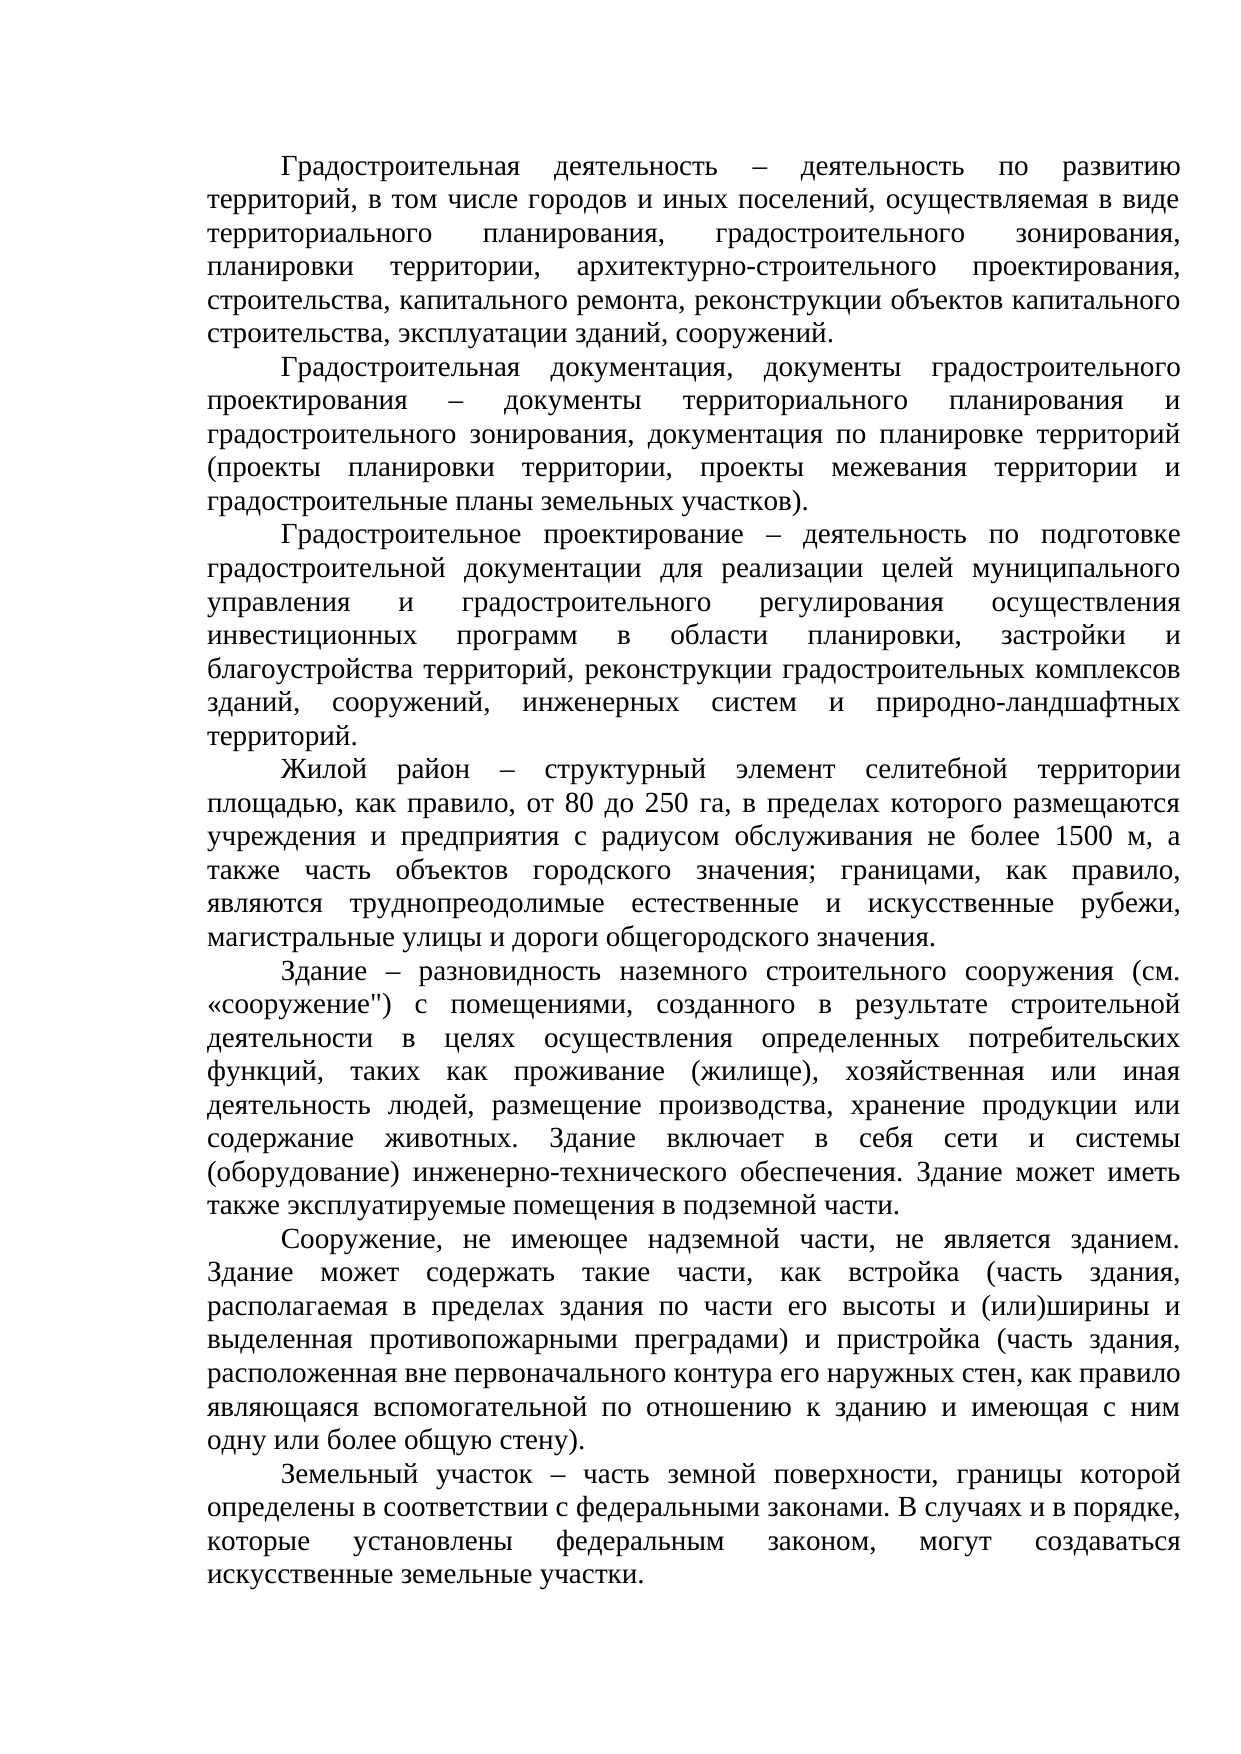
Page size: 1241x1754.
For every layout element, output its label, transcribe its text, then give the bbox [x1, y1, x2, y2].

text Градостроительная деятельность – деятельность по развитию территорий, в том числе городов и иных поселений, осуществляемая в виде территориального планирования, градостроительного зонирования, планировки территории, архитектурно-строительного проектирования, строительства, капитального ремонта, реконструкции объектов капитального строительства, эксплуатации зданий, сооружений. [207, 148, 1181, 349]
text Земельный участок – часть земной поверхности, границы которой определены в соответствии с федеральными законами. В случаях и в порядке, которые установлены федеральным законом, могут создаваться искусственные земельные участки. [207, 1456, 1181, 1590]
text Жилой район – структурный элемент селитебной территории площадью, как правило, от 80 до 250 га, в пределах которого размещаются учреждения и предприятия с радиусом обслуживания не более 1500 м, а также часть объектов городского значения; границами, как правило, являются труднопреодолимые естественные и искусственные рубежи, магистральные улицы и дороги общегородского значения. [207, 751, 1181, 953]
text Градостроительное проектирование – деятельность по подготовке градостроительной документации для реализации целей муниципального управления и градостроительного регулирования осуществления инвестиционных программ в области планировки, застройки и благоустройства территорий, реконструкции градостроительных комплексов зданий, сооружений, инженерных систем и природно-ландшафтных территорий. [207, 517, 1181, 751]
text Сооружение, не имеющее надземной части, не является зданием. Здание может содержать такие части, как встройка (часть здания, располагаемая в пределах здания по части его высоты и (или)ширины и выделенная противопожарными преградами) и пристройка (часть здания, расположенная вне первоначального контура его наружных стен, как правило являющаяся вспомогательной по отношению к зданию и имеющая с ним одну или более общую стену). [207, 1221, 1181, 1456]
text Здание – разновидность наземного строительного сооружения (см. «сооружение") с помещениями, созданного в результате строительной деятельности в целях осуществления определенных потребительских функций, таких как проживание (жилище), хозяйственная или иная деятельность людей, размещение производства, хранение продукции или содержание животных. Здание включает в себя сети и системы (оборудование) инженерно-технического обеспечения. Здание может иметь также эксплуатируемые помещения в подземной части. [207, 953, 1181, 1221]
text Градостроительная документация, документы градостроительного проектирования – документы территориального планирования и градостроительного зонирования, документация по планировке территорий (проекты планировки территории, проекты межевания территории и градостроительные планы земельных участков). [207, 349, 1181, 517]
